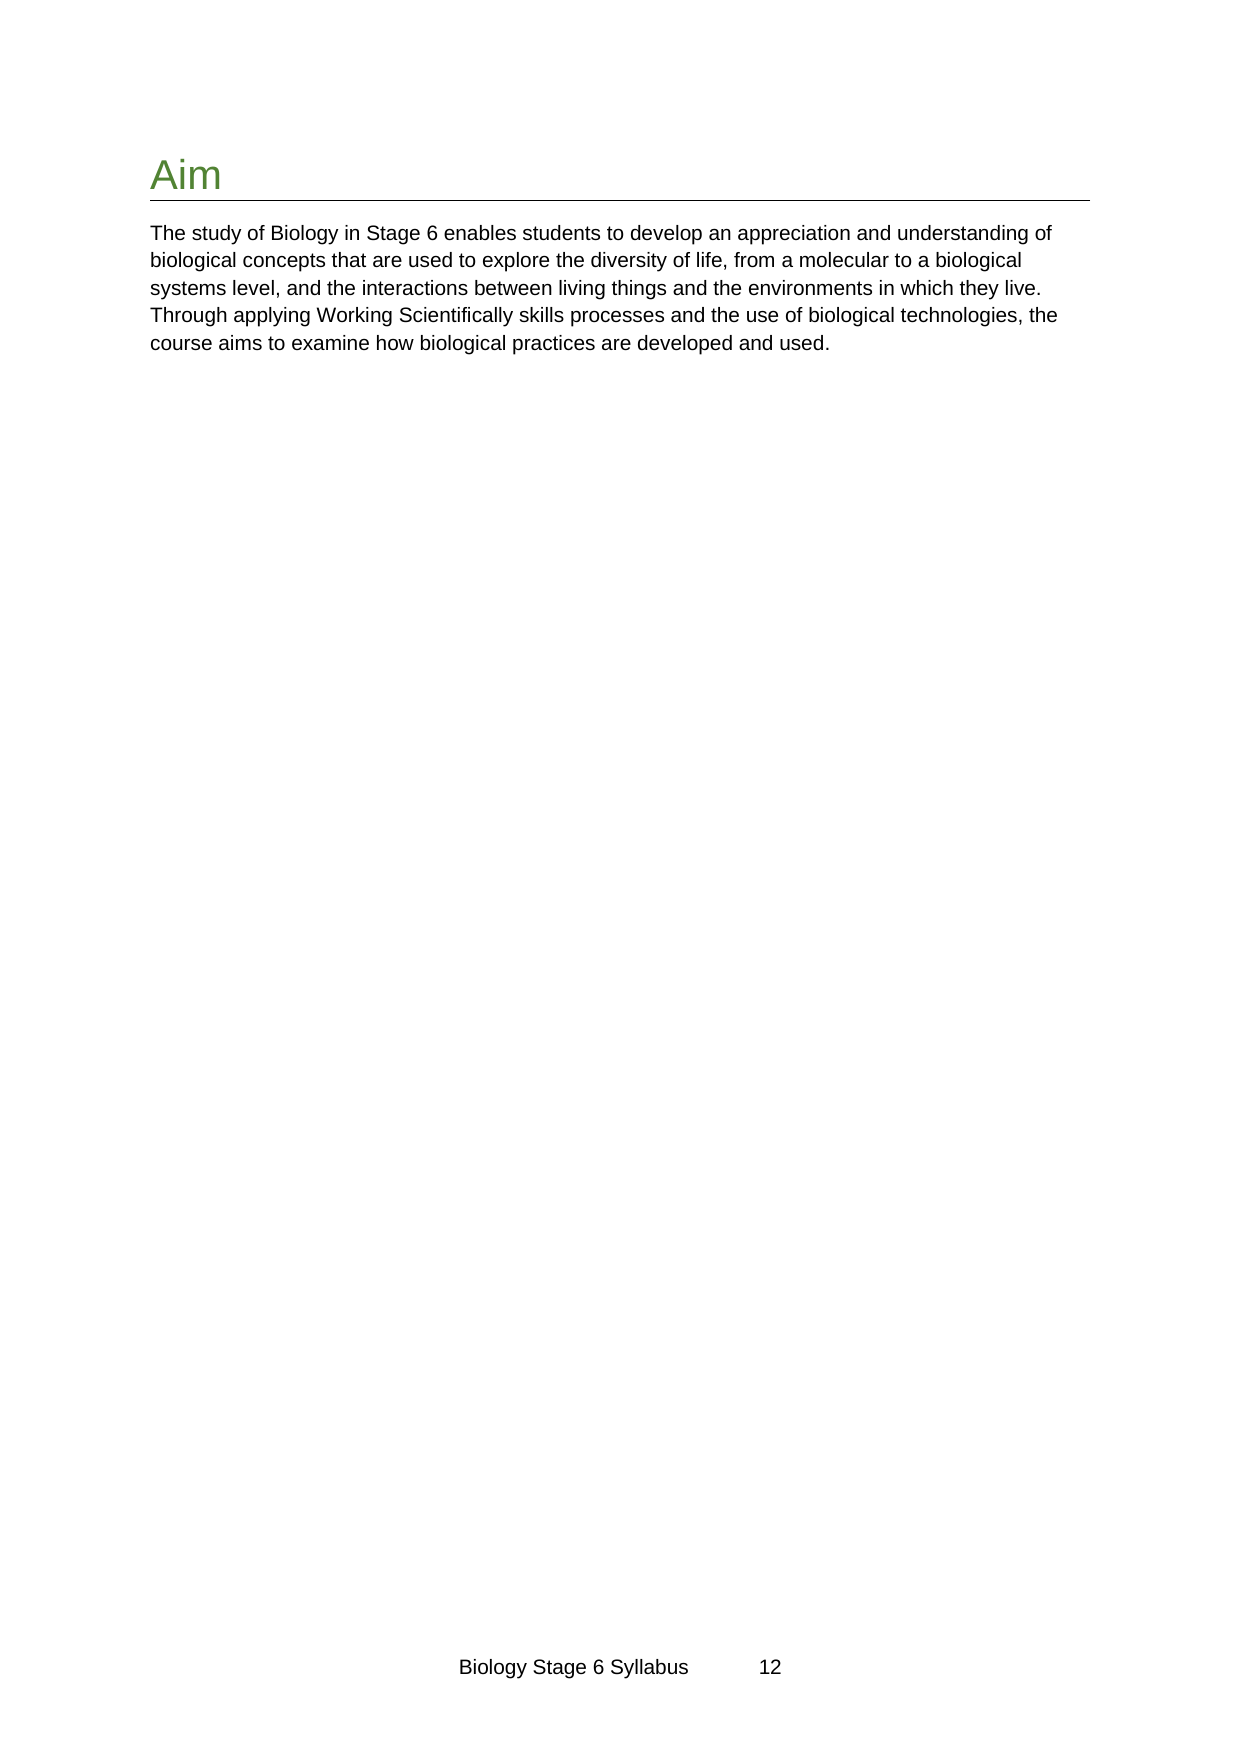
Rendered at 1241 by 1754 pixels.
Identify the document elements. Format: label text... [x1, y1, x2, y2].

subtitle Aim [150, 150, 1090, 200]
text The study of Biology in Stage 6 enables students to develop an appreciation and understanding of biological concepts that are used to explore the diversity of life, from a molecular to a biological systems level, and the interactions between living things and the environments in which they live. Through applying Working Scientifically skills processes and the use of biological technologies, the course aims to examine how biological practices are developed and used. [150, 221, 1090, 355]
